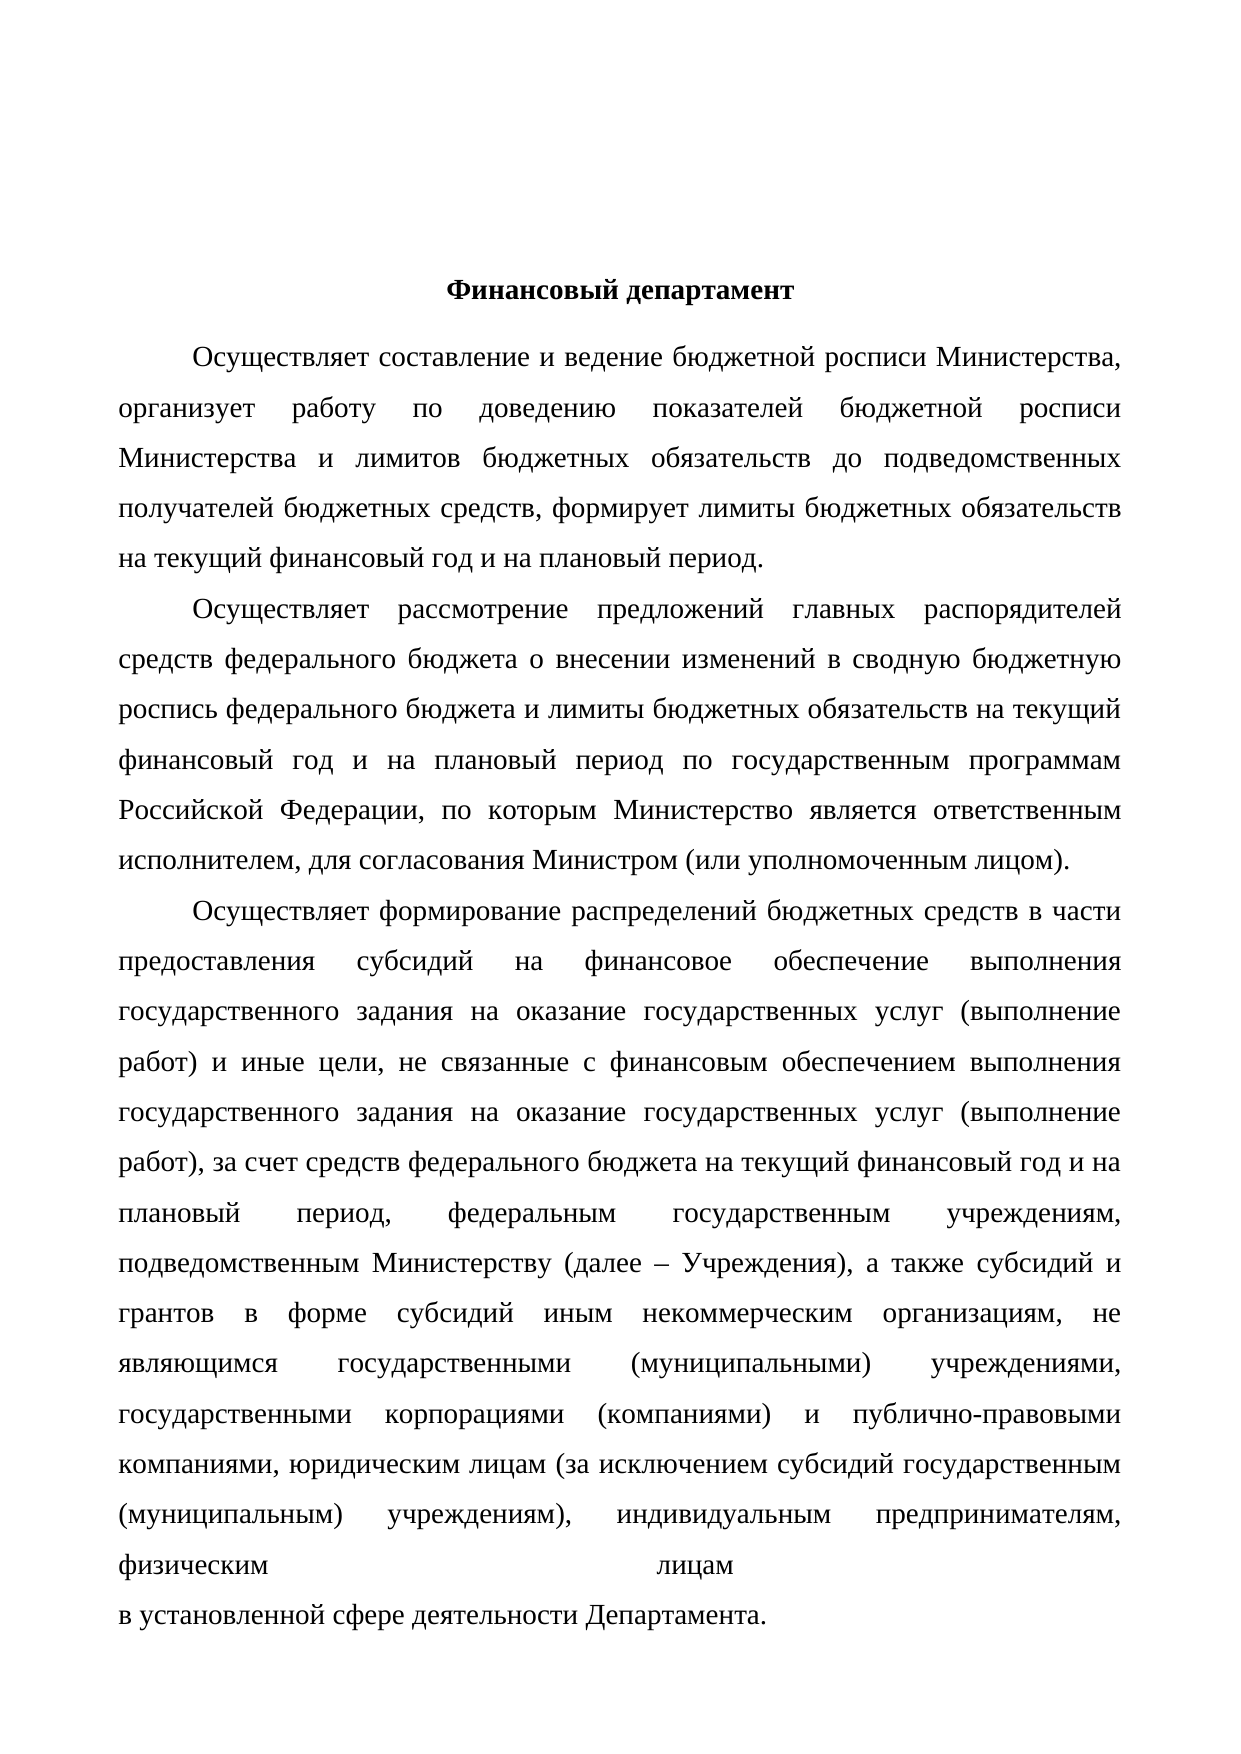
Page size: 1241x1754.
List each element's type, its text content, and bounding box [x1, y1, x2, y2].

text Осуществляет рассмотрение предложений главных распорядителей средств федерального бюджета о внесении изменений в сводную бюджетную роспись федерального бюджета и лимиты бюджетных обязательств на текущий финансовый год и на плановый период по государственным программам Российской Федерации, по которым Министерство является ответственным исполнителем, для согласования Министром (или уполномоченным лицом). [118, 591, 1122, 876]
text Осуществляет формирование распределений бюджетных средств в части предоставления субсидий на финансовое обеспечение выполнения государственного задания на оказание государственных услуг (выполнение работ) и иные цели, не связанные с финансовым обеспечением выполнения государственного задания на оказание государственных услуг (выполнение работ), за счет средств федерального бюджета на текущий финансовый год и на плановый период, федеральным государственным учреждениям, подведомственным Министерству (далее – Учреждения), а также субсидий и грантов в форме субсидий иным некоммерческим организациям, не являющимся государственными (муниципальными) учреждениями, государственными корпорациями (компаниями) и публично-правовыми компаниями, юридическим лицам (за исключением субсидий государственным (муниципальным) учреждениям), индивидуальным предпринимателям, физическим лицам в установленной сфере деятельности Департамента. [118, 893, 1122, 1631]
text Осуществляет составление и ведение бюджетной росписи Министерства, организует работу по доведению показателей бюджетной росписи Министерства и лимитов бюджетных обязательств до подведомственных получателей бюджетных средств, формирует лимиты бюджетных обязательств на текущий финансовый год и на плановый период. [118, 339, 1122, 574]
text Финансовый департамент [118, 272, 1122, 306]
